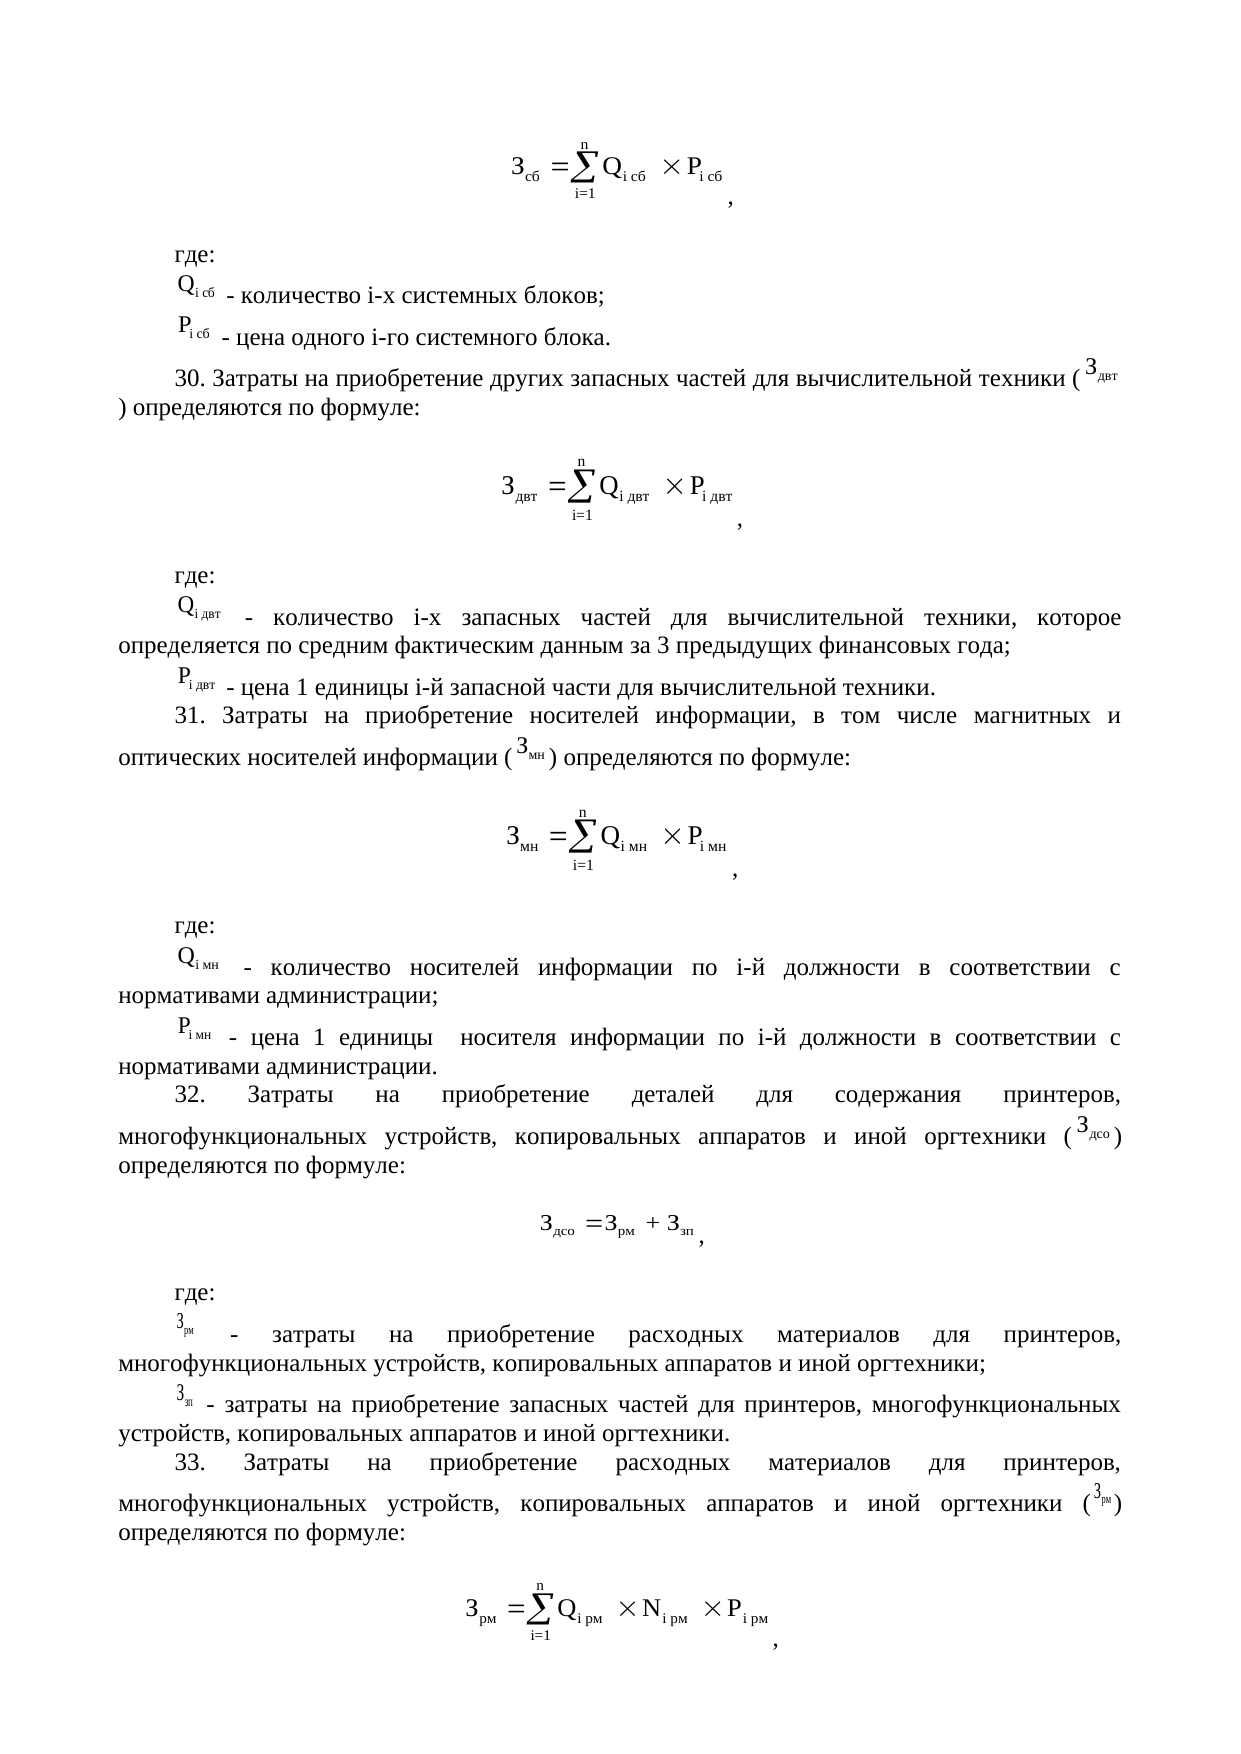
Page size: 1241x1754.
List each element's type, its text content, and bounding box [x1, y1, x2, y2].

text - количество i-х системных блоков; [118, 267, 1122, 309]
text - количество i-х запасных частей для вычислительной техники, которое определяется по средним фактическим данным за 3 предыдущих финансовых года; [118, 589, 1122, 659]
text 33. Затраты на приобретение расходных материалов для принтеров, многофункциональных устройств, копировальных аппаратов и иной оргтехники () определяются по формуле: [118, 1447, 1122, 1546]
text - затраты на приобретение запасных частей для принтеров, многофункциональных устройств, копировальных аппаратов и иной оргтехники. [118, 1376, 1122, 1447]
text где: [118, 560, 1122, 589]
text , [118, 1207, 1122, 1249]
text 30. Затраты на приобретение других запасных частей для вычислительной техники () определяются по формуле: [118, 350, 1122, 421]
text , [118, 1574, 1122, 1652]
text , [118, 132, 1122, 210]
text где: [118, 910, 1122, 939]
text , [118, 799, 1122, 882]
text - затраты на приобретение расходных материалов для принтеров, многофункциональных устройств, копировальных аппаратов и иной оргтехники; [118, 1306, 1122, 1376]
text где: [118, 239, 1122, 267]
text 32. Затраты на приобретение деталей для содержания принтеров, многофункциональных устройств, копировальных аппаратов и иной оргтехники () определяются по формуле: [118, 1079, 1122, 1178]
text где: [118, 1277, 1122, 1306]
text , [118, 449, 1122, 531]
text - количество носителей информации по i-й должности в соответствии с нормативами администрации; [118, 939, 1122, 1009]
text - цена одного i-го системного блока. [118, 309, 1122, 350]
text - цена 1 единицы i-й запасной части для вычислительной техники. [118, 659, 1122, 701]
text 31. Затраты на приобретение носителей информации, в том числе магнитных и оптических носителей информации () определяются по формуле: [118, 701, 1122, 771]
text - цена 1 единицы носителя информации по i-й должности в соответствии с нормативами администрации. [118, 1009, 1122, 1079]
